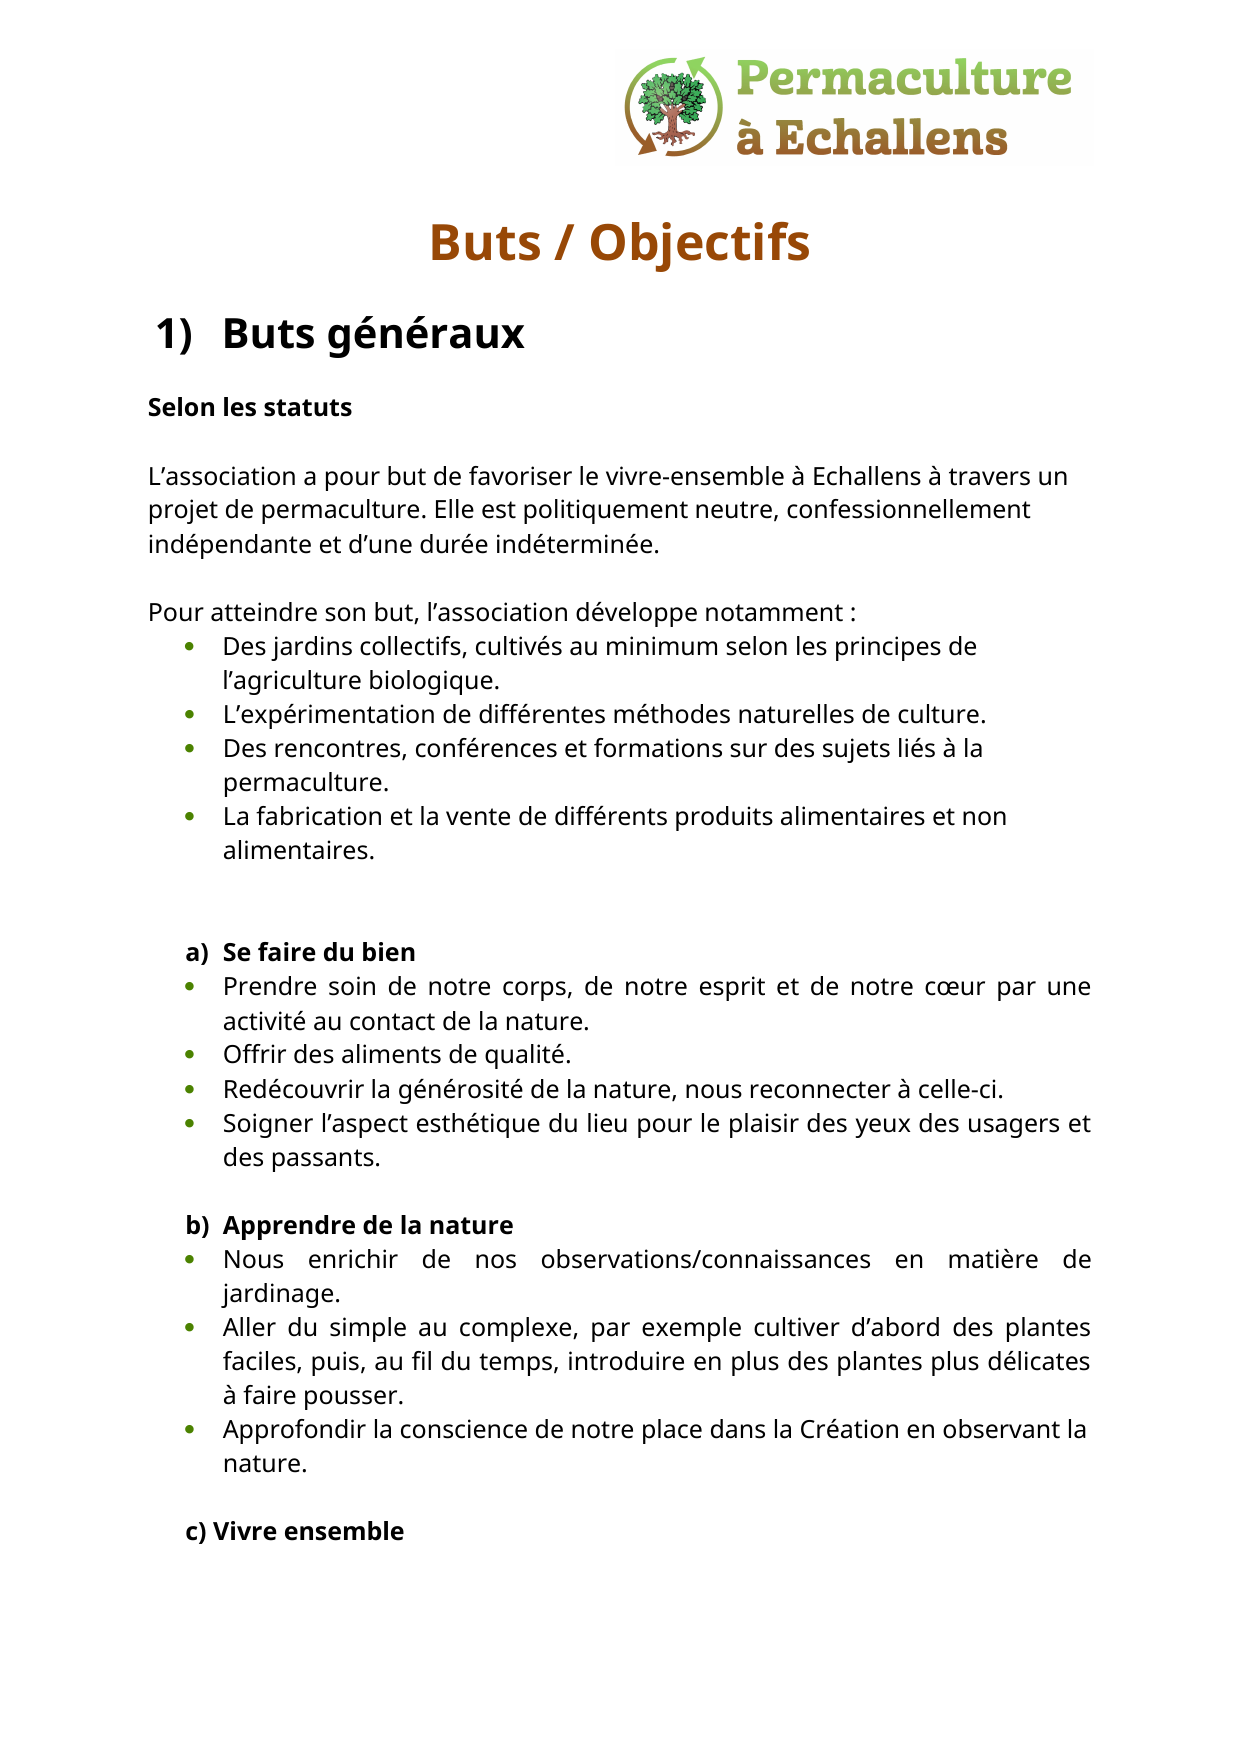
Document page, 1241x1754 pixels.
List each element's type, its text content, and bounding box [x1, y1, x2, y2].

list Buts généraux [154, 304, 1092, 361]
list L’expérimentation de différentes méthodes naturelles de culture. [185, 697, 1092, 731]
list Offrir des aliments de qualité. [185, 1037, 1092, 1071]
list Prendre soin de notre corps, de notre esprit et de notre cœur par une activité au contact de la nature. [185, 969, 1092, 1037]
text Buts / Objectifs [148, 207, 1092, 275]
list Se faire du bien [185, 935, 1092, 969]
picture [615, 49, 1094, 166]
text c) Vivre ensemble [185, 1514, 1092, 1548]
text Pour atteindre son but, l’association développe notamment : [148, 594, 1092, 628]
list Des rencontres, conférences et formations sur des sujets liés à la permaculture. [185, 731, 1092, 799]
list Des jardins collectifs, cultivés au minimum selon les principes de l’agriculture biologique. [185, 628, 1092, 697]
list Aller du simple au complexe, par exemple cultiver d’abord des plantes faciles, puis, au fil du temps, introduire en plus des plantes plus délicates à faire pousser. [185, 1310, 1092, 1412]
list Soigner l’aspect esthétique du lieu pour le plaisir des yeux des usagers et des passants. [185, 1105, 1092, 1173]
list Apprendre de la nature [185, 1207, 1092, 1242]
list Redécouvrir la générosité de la nature, nous reconnecter à celle-ci. [185, 1071, 1092, 1105]
text Selon les statuts [148, 390, 1092, 424]
list La fabrication et la vente de différents produits alimentaires et non alimentaires. [185, 799, 1092, 867]
text L’association a pour but de favoriser le vivre-ensemble à Echallens à travers un projet de permaculture. Elle est politiquement neutre, confessionnellement indépendante et d’une durée indéterminée. [148, 458, 1092, 560]
list Approfondir la conscience de notre place dans la Création en observant la nature. [185, 1412, 1092, 1480]
list Nous enrichir de nos observations/connaissances en matière de jardinage. [185, 1242, 1092, 1310]
